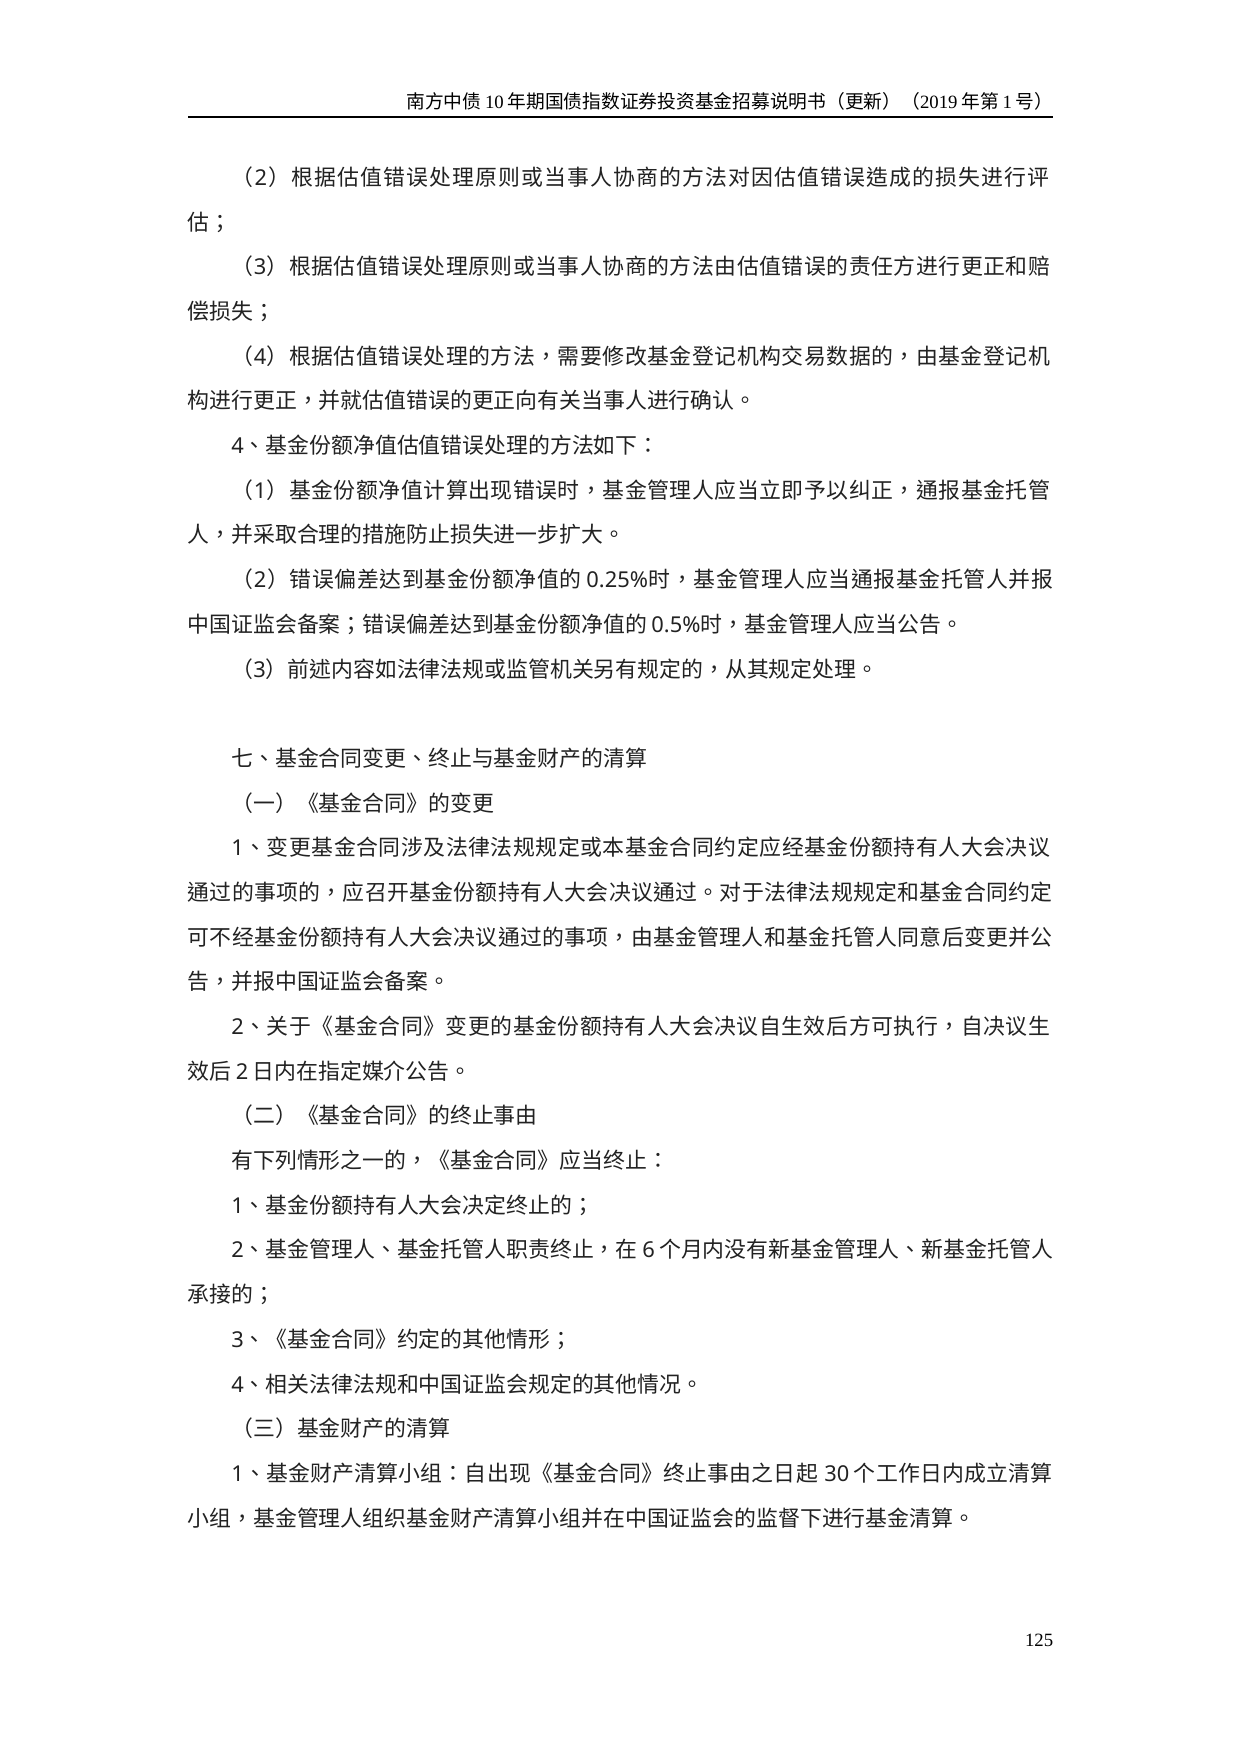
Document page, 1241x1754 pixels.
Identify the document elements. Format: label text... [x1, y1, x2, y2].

text （1）基金份额净值计算出现错误时，基金管理人应当立即予以纠正，通报基金托管人，并采取合理的措施防止损失进一步扩大。 [187, 475, 1053, 549]
text （2）错误偏差达到基金份额净值的0.25%时，基金管理人应当通报基金托管人并报中国证监会备案；错误偏差达到基金份额净值的0.5%时，基金管理人应当公告。 [187, 564, 1053, 639]
text 2、关于《基金合同》变更的基金份额持有人大会决议自生效后方可执行，自决议生效后2日内在指定媒介公告。 [187, 1011, 1053, 1086]
text （二）《基金合同》的终止事由 [187, 1100, 1053, 1130]
text （4）根据估值错误处理的方法，需要修改基金登记机构交易数据的，由基金登记机构进行更正，并就估值错误的更正向有关当事人进行确认。 [187, 341, 1053, 415]
text 4、相关法律法规和中国证监会规定的其他情况。 [187, 1368, 1053, 1398]
text （一）《基金合同》的变更 [187, 788, 1053, 817]
text （3）前述内容如法律法规或监管机关另有规定的，从其规定处理。 [187, 653, 1053, 683]
text （三）基金财产的清算 [187, 1413, 1053, 1443]
text （3）根据估值错误处理原则或当事人协商的方法由估值错误的责任方进行更正和赔偿损失； [187, 251, 1053, 326]
text 2、基金管理人、基金托管人职责终止，在6个月内没有新基金管理人、新基金托管人承接的； [187, 1234, 1053, 1309]
text 1、基金份额持有人大会决定终止的； [187, 1190, 1053, 1219]
text 1、变更基金合同涉及法律法规规定或本基金合同约定应经基金份额持有人大会决议通过的事项的，应召开基金份额持有人大会决议通过。对于法律法规规定和基金合同约定可不经基金份额持有人大会决议通过的事项，由基金管理人和基金托管人同意后变更并公告，并报中国证监会备案。 [187, 832, 1053, 996]
text （2）根据估值错误处理原则或当事人协商的方法对因估值错误造成的损失进行评估； [187, 162, 1053, 236]
text 1、基金财产清算小组：自出现《基金合同》终止事由之日起30个工作日内成立清算小组，基金管理人组织基金财产清算小组并在中国证监会的监督下进行基金清算。 [187, 1458, 1053, 1532]
text 4、基金份额净值估值错误处理的方法如下： [187, 430, 1053, 460]
text 3、《基金合同》约定的其他情形； [187, 1324, 1053, 1354]
text 有下列情形之一的，《基金合同》应当终止： [187, 1145, 1053, 1175]
text 七、基金合同变更、终止与基金财产的清算 [187, 743, 1053, 773]
